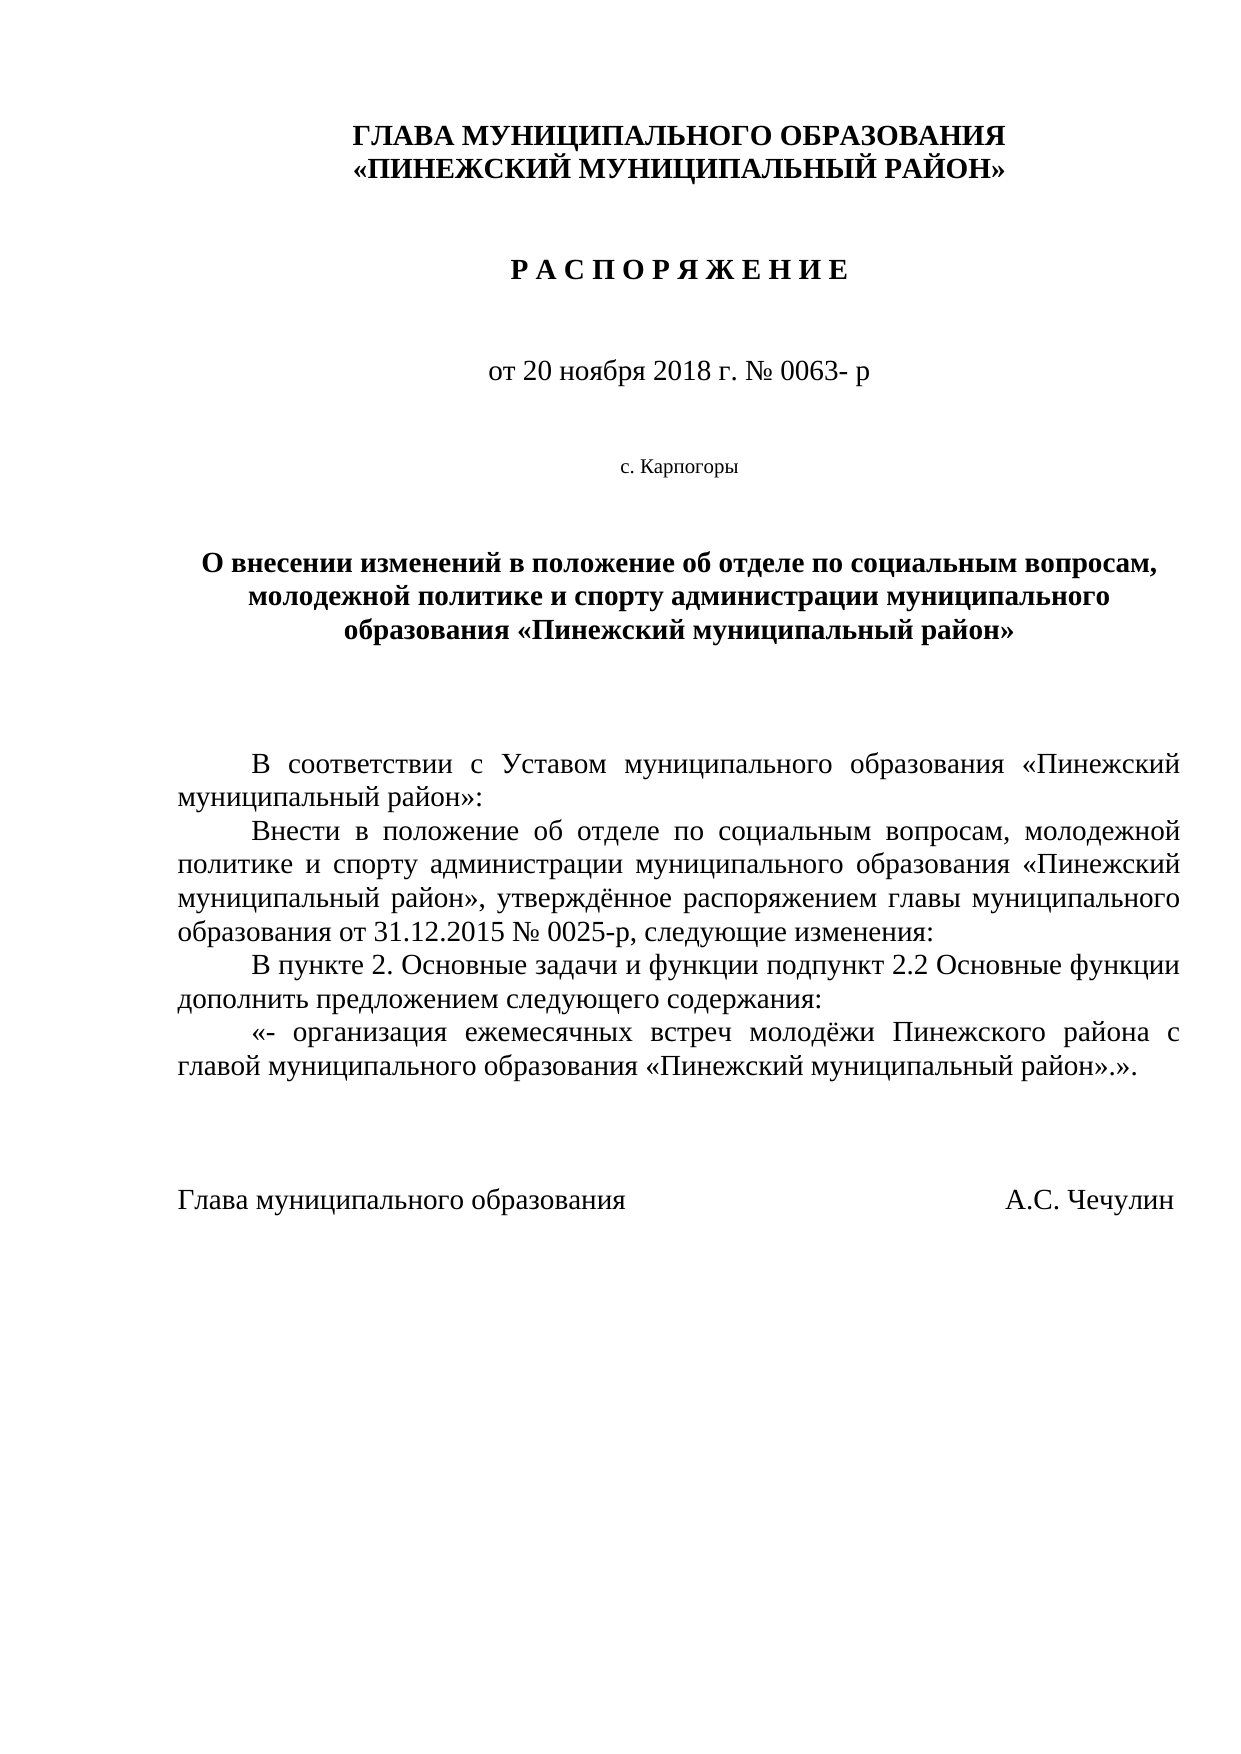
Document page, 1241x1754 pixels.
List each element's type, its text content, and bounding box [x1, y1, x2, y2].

text Внести в положение об отделе по социальным вопросам, молодежной политике и спорту администрации муниципального образования «Пинежский муниципальный район», утверждённое распоряжением главы муниципального образования от 31.12.2015 № 0025-р, следующие изменения: [177, 813, 1181, 947]
text с. Карпогоры [177, 453, 1181, 478]
text В пункте 2. Основные задачи и функции подпункт 2.2 Основные функции дополнить предложением следующего содержания: [177, 947, 1181, 1014]
text «ПИНЕЖСКИЙ МУНИЦИПАЛЬНЫЙ РАЙОН» [177, 152, 1181, 185]
text Глава муниципального образования А.С. Чечулин [177, 1182, 1181, 1216]
text от 20 ноября 2018 г. № 0063- р [177, 353, 1181, 386]
text В соответствии с Уставом муниципального образования «Пинежский муниципальный район»: [177, 746, 1181, 813]
text О внесении изменений в положение об отделе по социальным вопросам, молодежной политике и спорту администрации муниципального образования «Пинежский муниципальный район» [177, 545, 1181, 645]
text Р А С П О Р Я Ж Е Н И Е [177, 252, 1181, 286]
title ГЛАВА МУНИЦИПАЛЬНОГО ОБРАЗОВАНИЯ [177, 118, 1181, 152]
text «- организация ежемесячных встреч молодёжи Пинежского района с главой муниципального образования «Пинежский муниципальный район».». [177, 1014, 1181, 1081]
